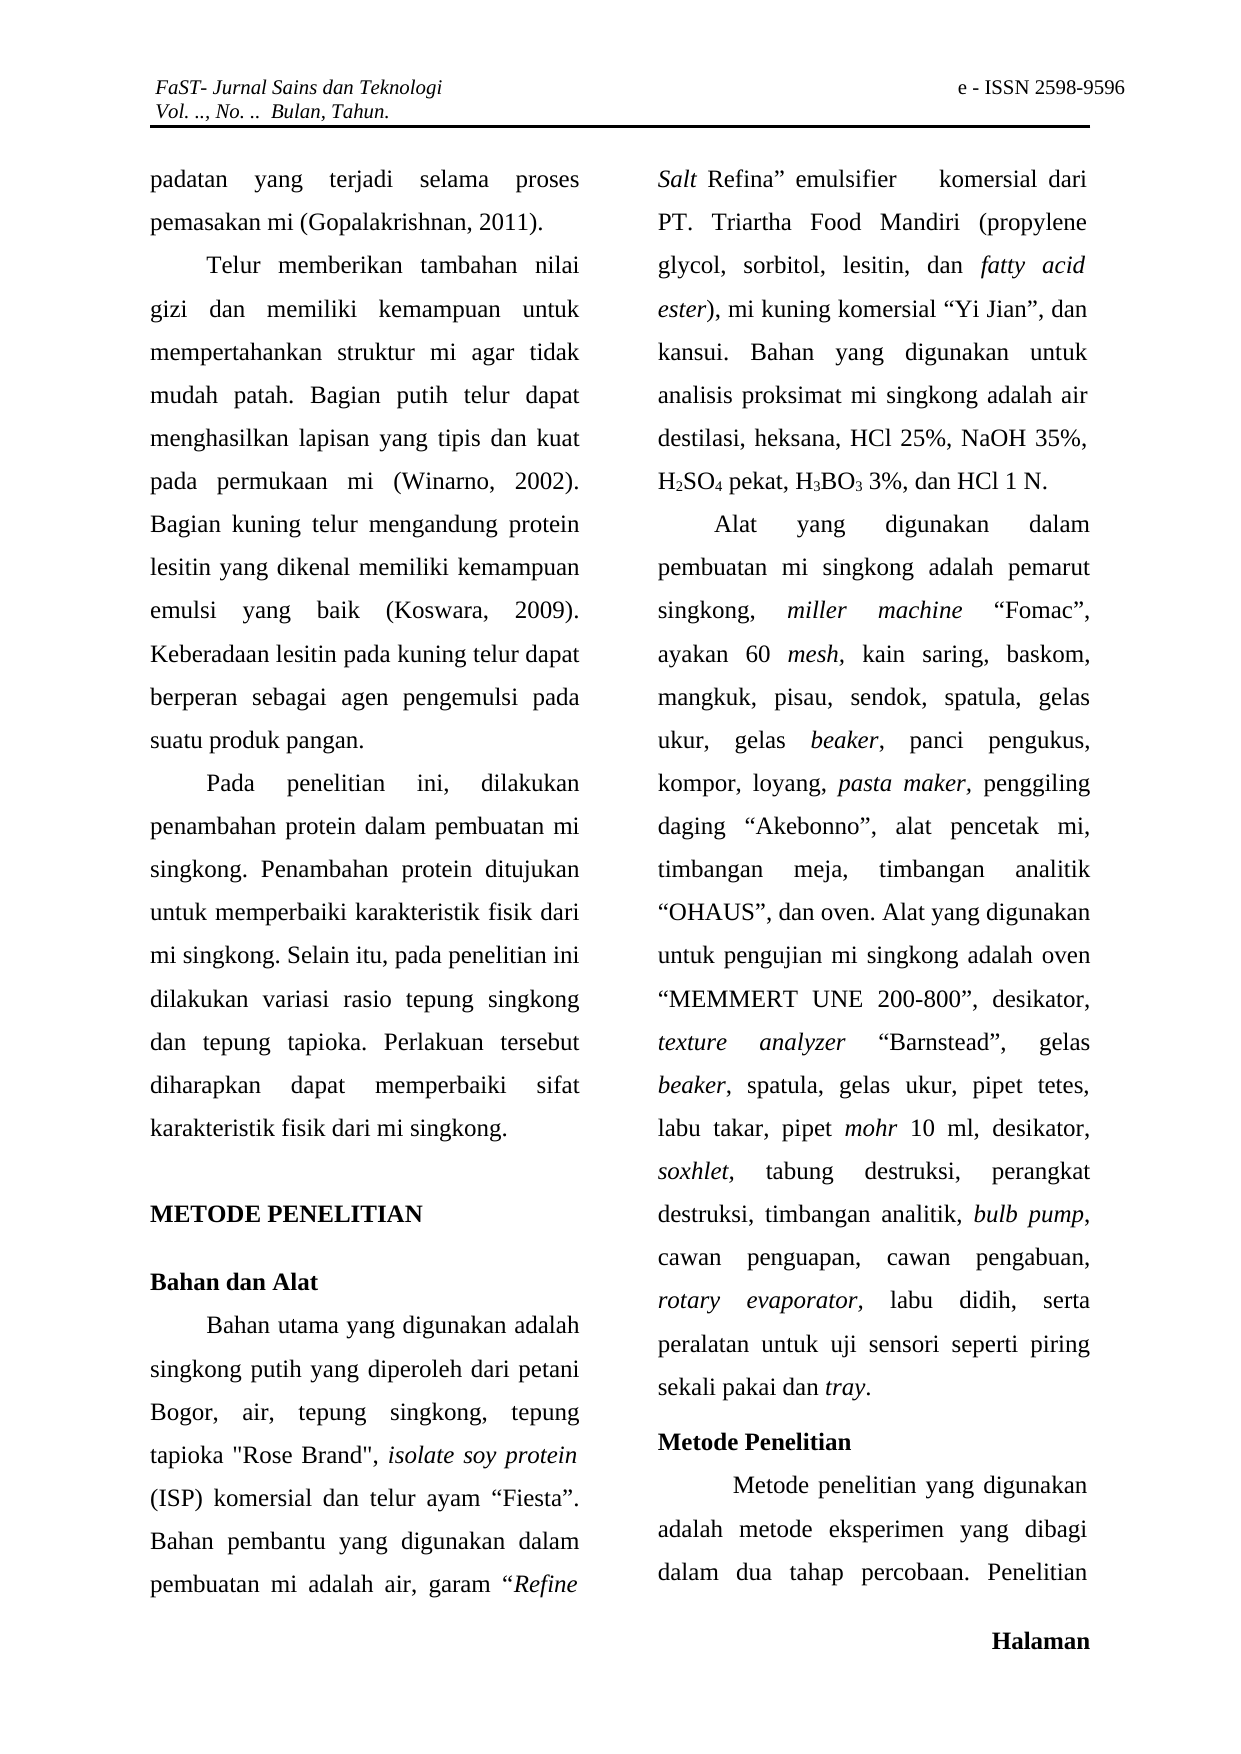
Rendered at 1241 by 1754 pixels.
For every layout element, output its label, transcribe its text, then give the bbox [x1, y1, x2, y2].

text Bahan utama yang digunakan adalah singkong putih yang diperoleh dari petani Bogor, air, tepung singkong, tepung tapioka "Rose Brand", isolate soy protein (ISP) komersial dan telur ayam “Fiesta”. Bahan pembantu yang digunakan dalam pembuatan mi adalah air, garam “Refine Salt Refina” emulsifier komersial dari PT. Triartha Food Mandiri (propylene glycol, sorbitol, lesitin, dan fatty acid ester), mi kuning komersial “Yi Jian”, dan kansui. Bahan yang digunakan untuk analisis proksimat mi singkong adalah air destilasi, heksana, HCl 25%, NaOH 35%, H2SO4 pekat, H3BO3 3%, dan HCl 1 N. [150, 1311, 580, 1598]
text Pada penelitian ini, dilakukan penambahan protein dalam pembuatan mi singkong. Penambahan protein ditujukan untuk memperbaiki karakteristik fisik dari mi singkong. Selain itu, pada penelitian ini dilakukan variasi rasio tepung singkong dan tepung tapioka. Perlakuan tersebut diharapkan dapat memperbaiki sifat karakteristik fisik dari mi singkong. [150, 768, 580, 1142]
text Alat yang digunakan dalam pembuatan mi singkong adalah pemarut singkong, miller machine “Fomac”, ayakan 60 mesh, kain saring, baskom, mangkuk, pisau, sendok, spatula, gelas ukur, gelas beaker, panci pengukus, kompor, loyang, pasta maker, penggiling daging “Akebonno”, alat pencetak mi, timbangan meja, timbangan analitik “OHAUS”, dan oven. Alat yang digunakan untuk pengujian mi singkong adalah oven “MEMMERT UNE 200-800”, desikator, texture analyzer “Barnstead”, gelas beaker, spatula, gelas ukur, pipet tetes, labu takar, pipet mohr 10 ml, desikator, soxhlet, tabung destruksi, perangkat destruksi, timbangan analitik, bulb pump, cawan penguapan, cawan pengabuan, rotary evaporator, labu didih, serta peralatan untuk uji sensori seperti piring sekali pakai dan tray. [658, 509, 1090, 1401]
text Bahan utama yang digunakan adalah singkong putih yang diperoleh dari petani Bogor, air, tepung singkong, tepung tapioka "Rose Brand", isolate soy protein (ISP) komersial dan telur ayam “Fiesta”. Bahan pembantu yang digunakan dalam pembuatan mi adalah air, garam “Refine Salt Refina” emulsifier komersial dari PT. Triartha Food Mandiri (propylene glycol, sorbitol, lesitin, dan fatty acid ester), mi kuning komersial “Yi Jian”, dan kansui. Bahan yang digunakan untuk analisis proksimat mi singkong adalah air destilasi, heksana, HCl 25%, NaOH 35%, H2SO4 pekat, H3BO3 3%, dan HCl 1 N. [658, 164, 1087, 495]
text Bahan dan Alat [150, 1267, 613, 1296]
text Metode Penelitian [658, 1427, 1120, 1456]
text Telur memberikan tambahan nilai gizi dan memiliki kemampuan untuk mempertahankan struktur mi agar tidak mudah patah. Bagian putih telur dapat menghasilkan lapisan yang tipis dan kuat pada permukaan mi (Winarno, 2002). Bagian kuning telur mengandung protein lesitin yang dikenal memiliki kemampuan emulsi yang baik (Koswara, 2009). Keberadaan lesitin pada kuning telur dapat berperan sebagai agen pengemulsi pada suatu produk pangan. [150, 251, 580, 754]
text METODE PENELITIAN [150, 1199, 613, 1228]
